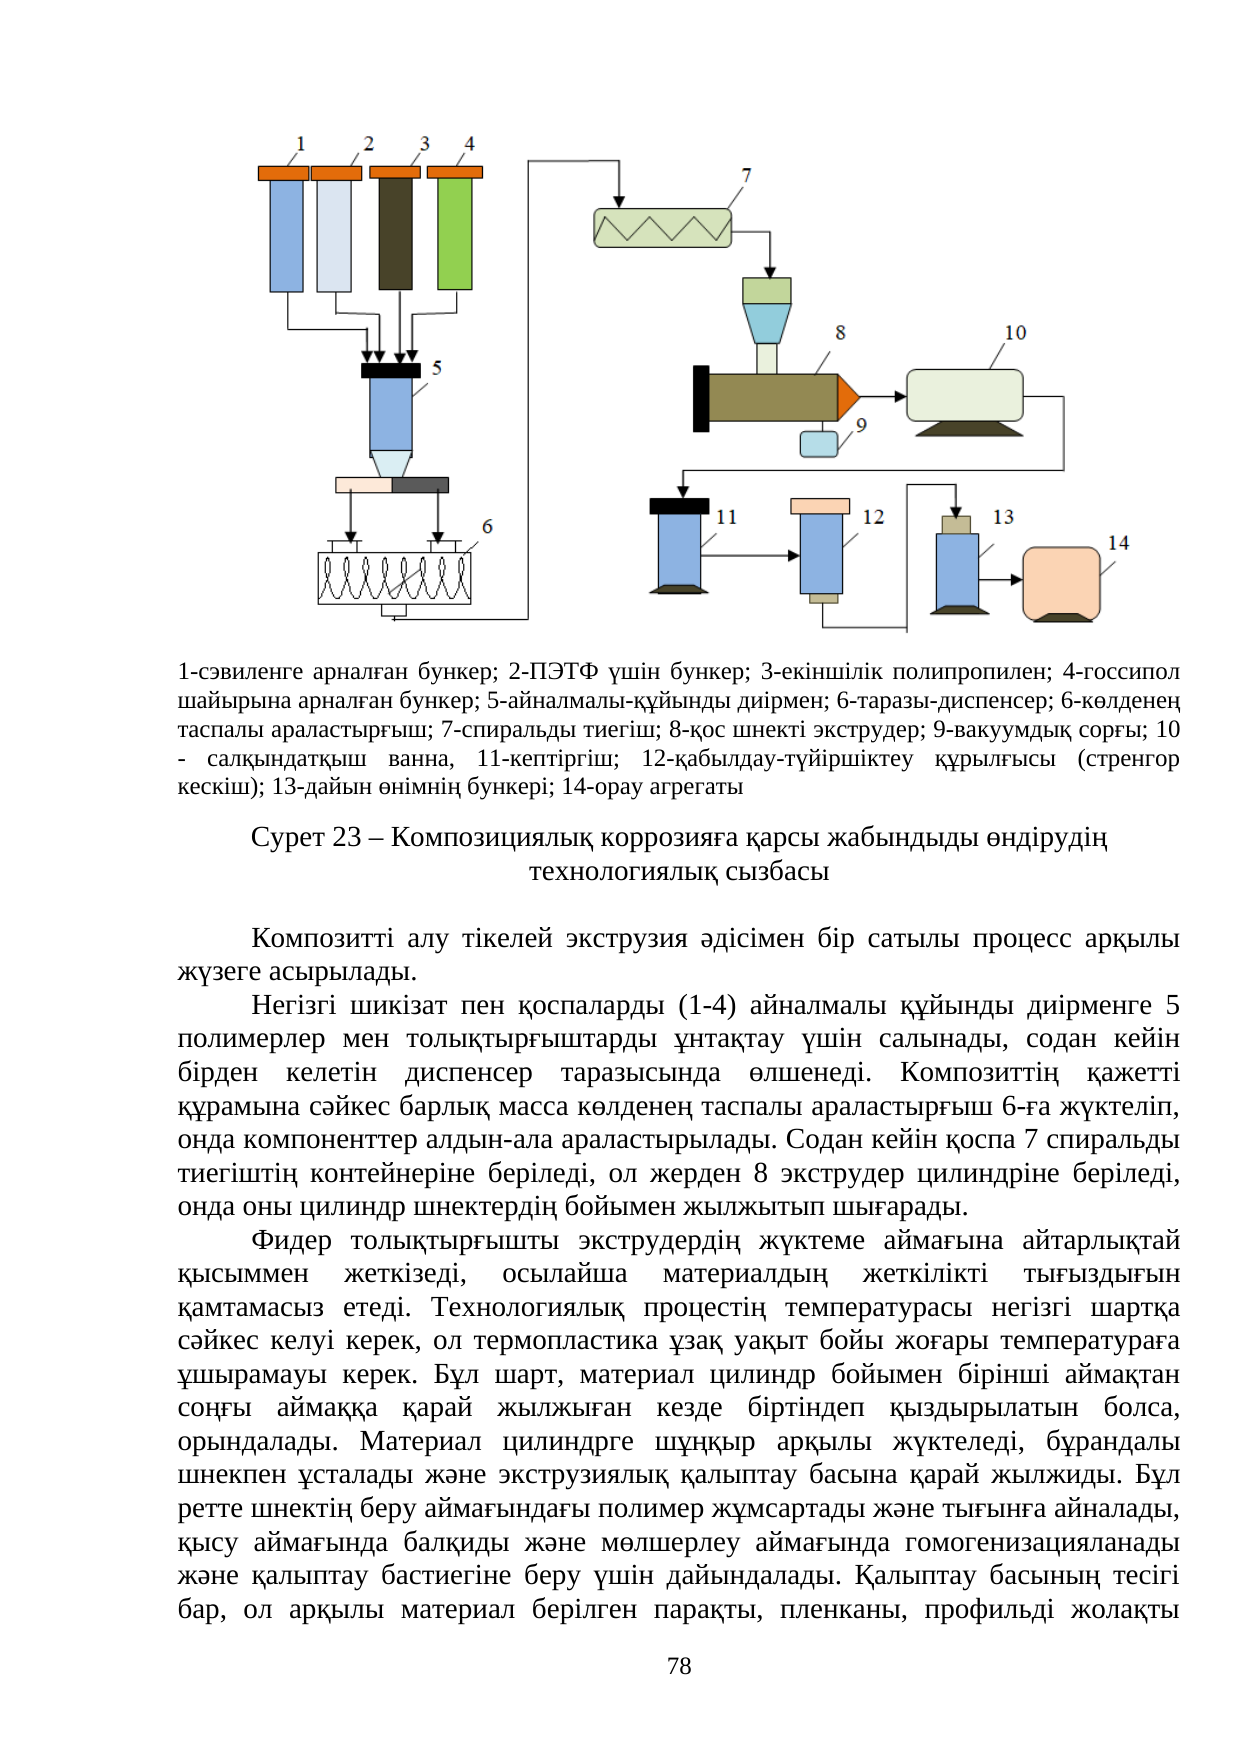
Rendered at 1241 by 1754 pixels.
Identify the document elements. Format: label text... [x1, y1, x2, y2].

text Негізгі шикізат пен қоспаларды (1-4) айналмалы құйынды диірменге 5 полимерлер мен толықтырғыштарды ұнтақтау үшін салынады, содан кейін бірден келетін диспенсер таразысында өлшенеді. Композиттің қажетті құрамына сәйкес барлық масса көлденең таспалы араластырғыш 6-ға жүктеліп, онда компоненттер алдын-ала араластырылады. Содан кейін қоспа 7 спиральды тиегіштің контейнеріне беріледі, ол жерден 8 экструдер цилиндріне беріледі, онда оны цилиндр шнектердің бойымен жылжытып шығарады. [177, 987, 1181, 1222]
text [177, 1222, 1181, 1624]
text 1-сэвиленге арналған бункер; 2-ПЭТФ үшін бункер; 3-екіншілік полипропилен; 4-госсипол шайырына арналған бункер; 5-айналмалы-құйынды диірмен; 6-таразы-диспенсер; 6-көлденең таспалы араластырғыш; 7-спиральды тиегіш; 8-қос шнекті экструдер; 9-вакуумдық сорғы; 10 - салқындатқыш ванна, 11-кептіргіш; 12-қабылдау-түйіршіктеу құрылғысы (стренгор кескіш); 13-дайын өнімнің бункері; 14-орау агрегаты [177, 656, 1181, 800]
picture [248, 118, 1155, 638]
text Сурет 23 – Композициялық коррозияға қарсы жабындыды өндірудің технологиялық сызбасы [177, 819, 1181, 886]
text Композитті алу тікелей экструзия әдісімен бір сатылы процесс арқылы жүзеге асырылады. [177, 920, 1181, 987]
